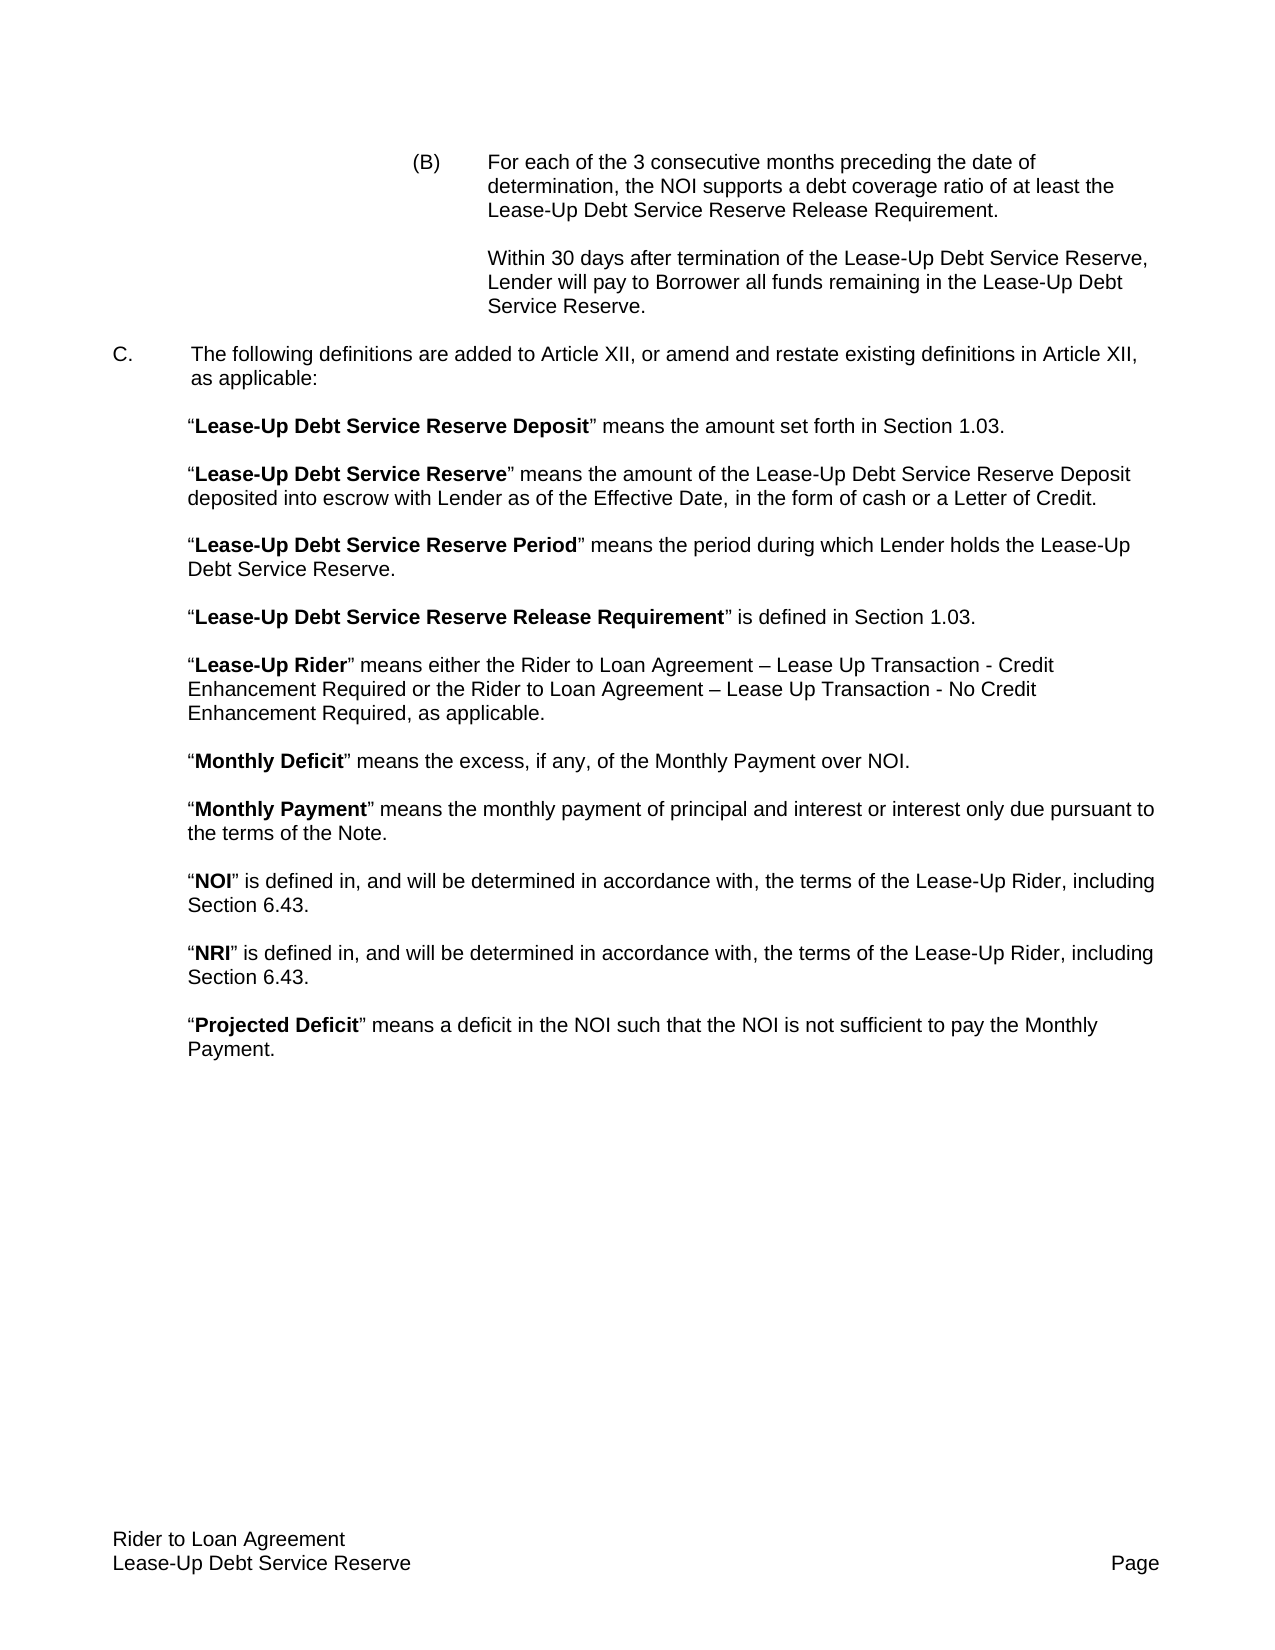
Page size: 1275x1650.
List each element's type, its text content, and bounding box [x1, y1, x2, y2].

text “NRI” is defined in, and will be determined in accordance with, the terms of the Lease-Up Rider, including Section 6.43. [187, 941, 1162, 988]
text “Monthly Deficit” means the excess, if any, of the Monthly Payment over NOI. [187, 749, 1162, 773]
text “Lease-Up Rider” means either the Rider to Loan Agreement – Lease Up Transaction - Credit Enhancement Required or the Rider to Loan Agreement – Lease Up Transaction - No Credit Enhancement Required, as applicable. [187, 653, 1162, 725]
text “Lease-Up Debt Service Reserve Release Requirement” is defined in Section 1.03. [187, 605, 1162, 629]
text “NOI” is defined in, and will be determined in accordance with, the terms of the Lease-Up Rider, including Section 6.43. [187, 869, 1162, 917]
text C. The following definitions are added to Article XII, or amend and restate existing definitions in Article XII, as applicable: [112, 342, 1162, 389]
text “Projected Deficit” means a deficit in the NOI such that the NOI is not sufficient to pay the Monthly Payment. [187, 1012, 1162, 1060]
text “Lease-Up Debt Service Reserve” means the amount of the Lease-Up Debt Service Reserve Deposit deposited into escrow with Lender as of the Effective Date, in the form of cash or a Letter of Credit. [187, 461, 1162, 509]
text (B) For each of the 3 consecutive months preceding the date of determination, the NOI supports a debt coverage ratio of at least the Lease-Up Debt Service Reserve Release Requirement. [412, 150, 1162, 222]
text “Monthly Payment” means the monthly payment of principal and interest or interest only due pursuant to the terms of the Note. [187, 797, 1162, 845]
text Within 30 days after termination of the Lease-Up Debt Service Reserve, Lender will pay to Borrower all funds remaining in the Lease-Up Debt Service Reserve. [487, 246, 1162, 318]
text “Lease-Up Debt Service Reserve Deposit” means the amount set forth in Section 1.03. [187, 413, 1162, 437]
text “Lease-Up Debt Service Reserve Period” means the period during which Lender holds the Lease-Up Debt Service Reserve. [187, 533, 1162, 581]
